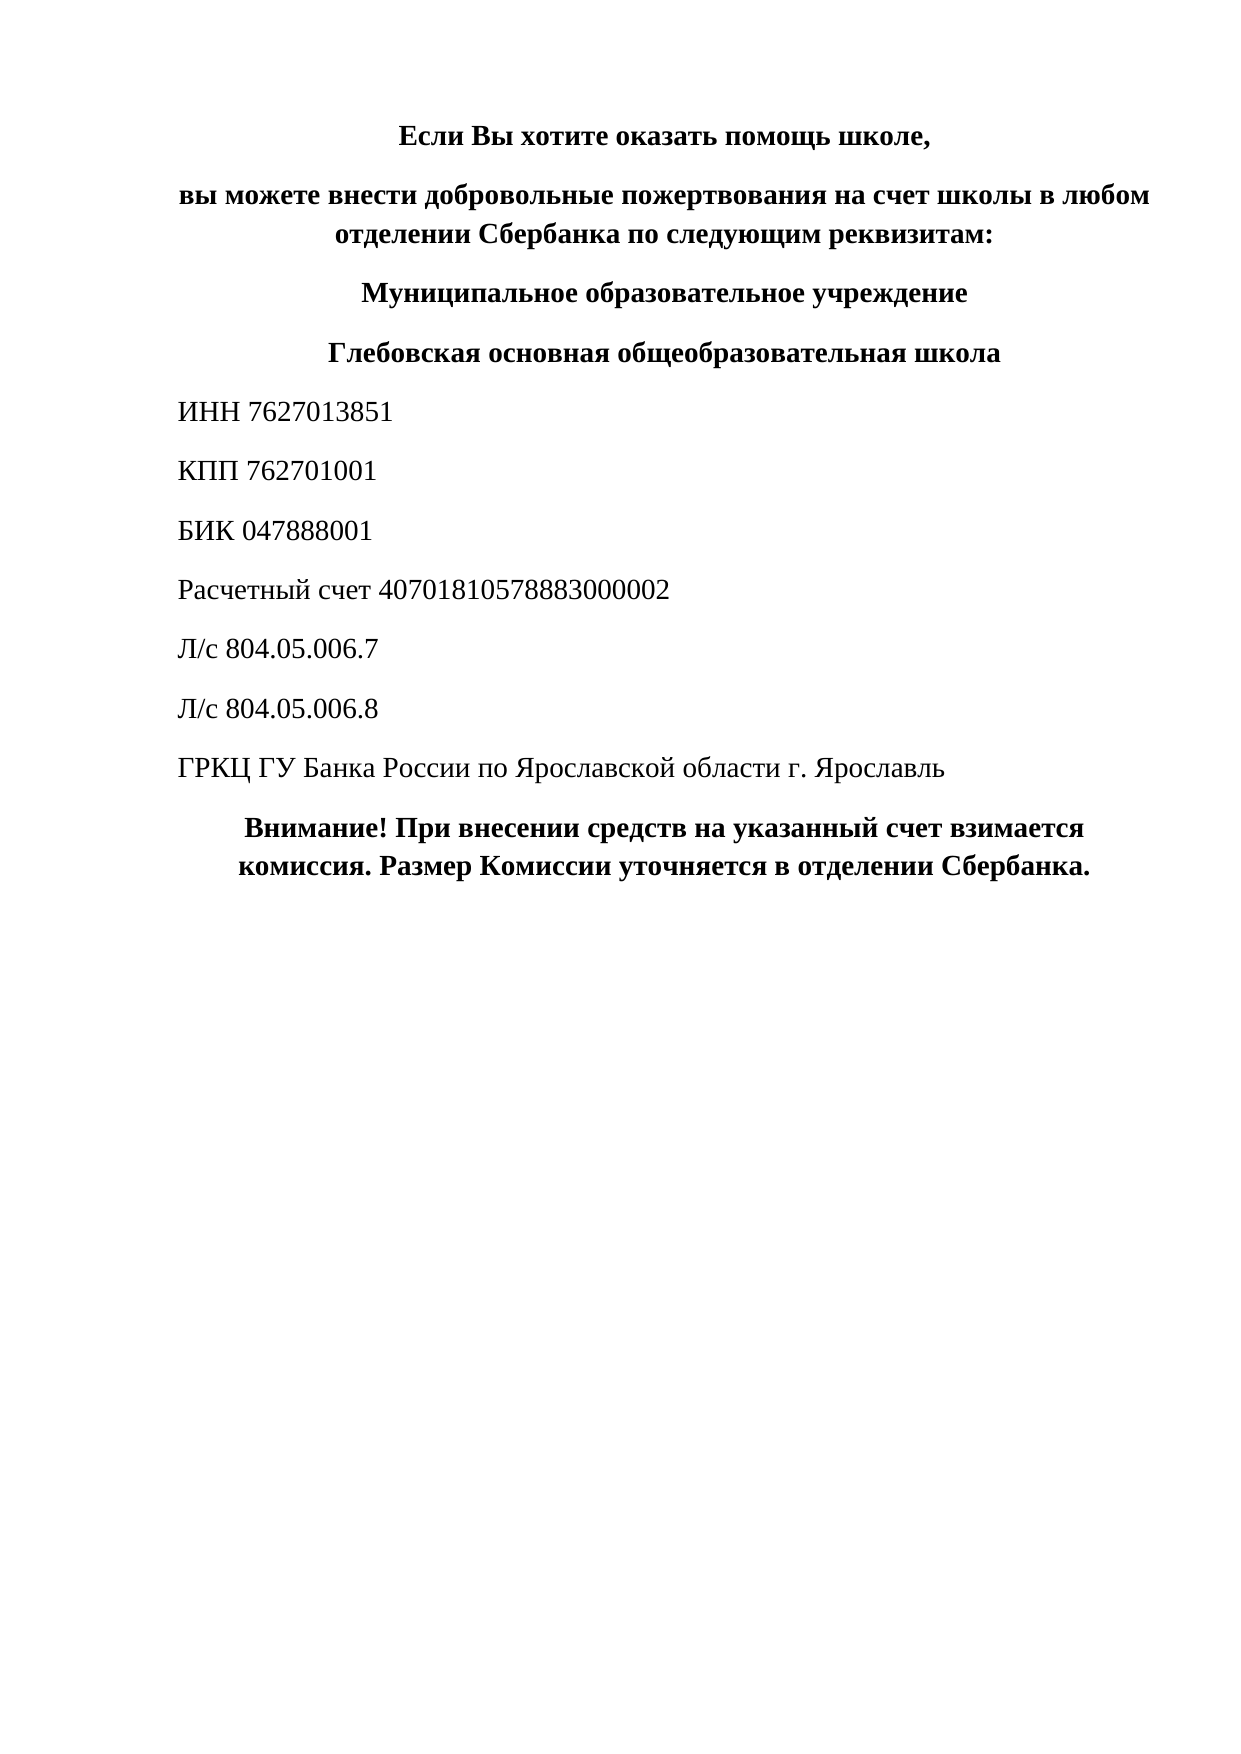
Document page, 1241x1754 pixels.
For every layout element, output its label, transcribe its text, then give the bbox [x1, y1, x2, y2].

text Расчетный счет 40701810578883000002 [177, 572, 1152, 606]
text Внимание! При внесении средств на указанный счет взимается комиссия. Размер Комиссии уточняется в отделении Сбербанка. [177, 810, 1152, 882]
text ГРКЦ ГУ Банка России по Ярославской области г. Ярославль [177, 750, 1152, 784]
text Л/с 804.05.006.8 [177, 691, 1152, 724]
text БИК 047888001 [177, 513, 1152, 546]
text Глебовская основная общеобразовательная школа [177, 335, 1152, 368]
text КПП 762701001 [177, 453, 1152, 487]
text Если Вы хотите оказать помощь школе, [177, 118, 1152, 152]
text ИНН 7627013851 [177, 394, 1152, 428]
text Муниципальное образовательное учреждение [177, 275, 1152, 309]
text Л/с 804.05.006.7 [177, 632, 1152, 665]
text вы можете внести добровольные пожертвования на счет школы в любом отделении Сбербанка по следующим реквизитам: [177, 177, 1152, 249]
